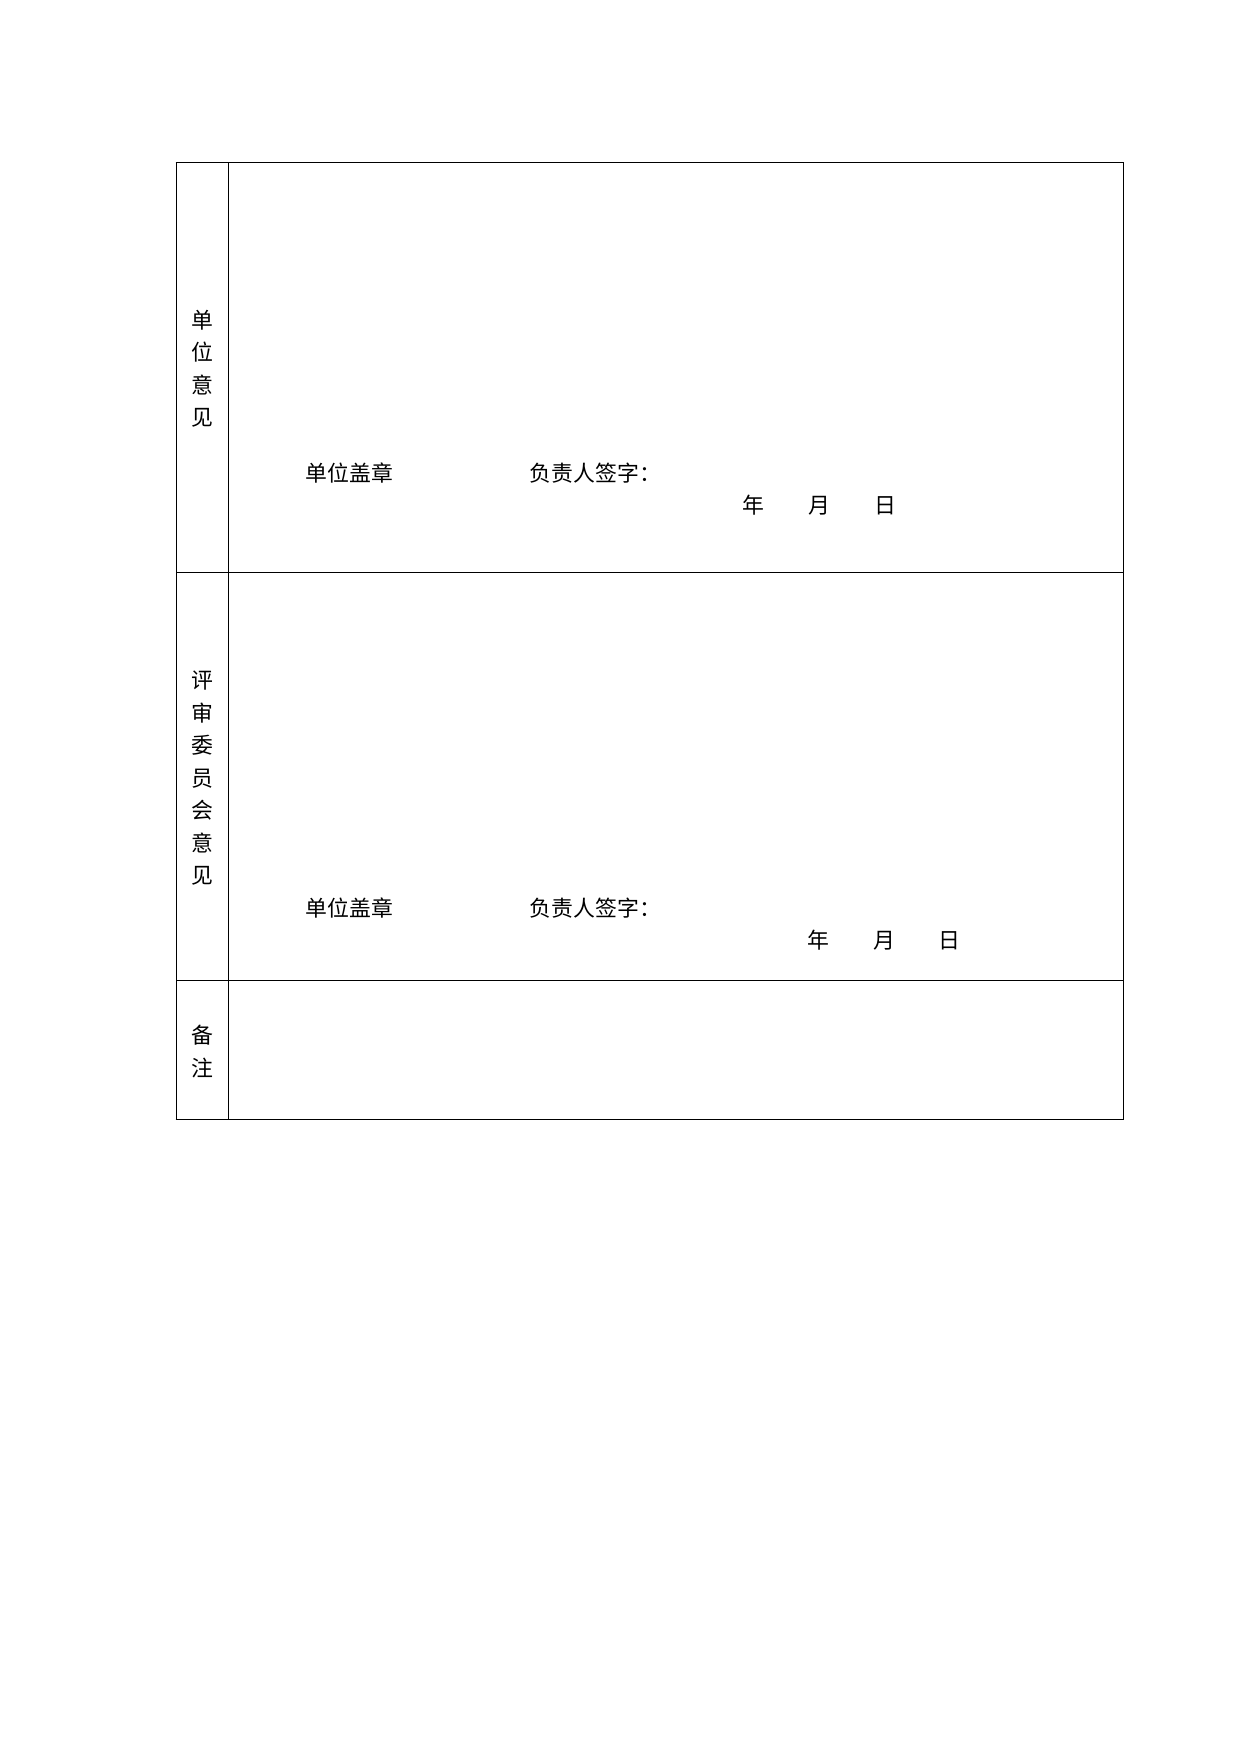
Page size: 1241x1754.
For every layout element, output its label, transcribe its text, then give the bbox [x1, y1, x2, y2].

table_cell 备注 [177, 981, 228, 1119]
table_header 单位盖章 负责人签字： 年 月 日 [229, 163, 1123, 572]
table_header 单位意见 [177, 163, 228, 572]
table_cell [229, 981, 1123, 1119]
table_cell 评审委员会意见 [177, 573, 228, 980]
table_cell 单位盖章 负责人签字： 年 月 日 [229, 573, 1123, 980]
